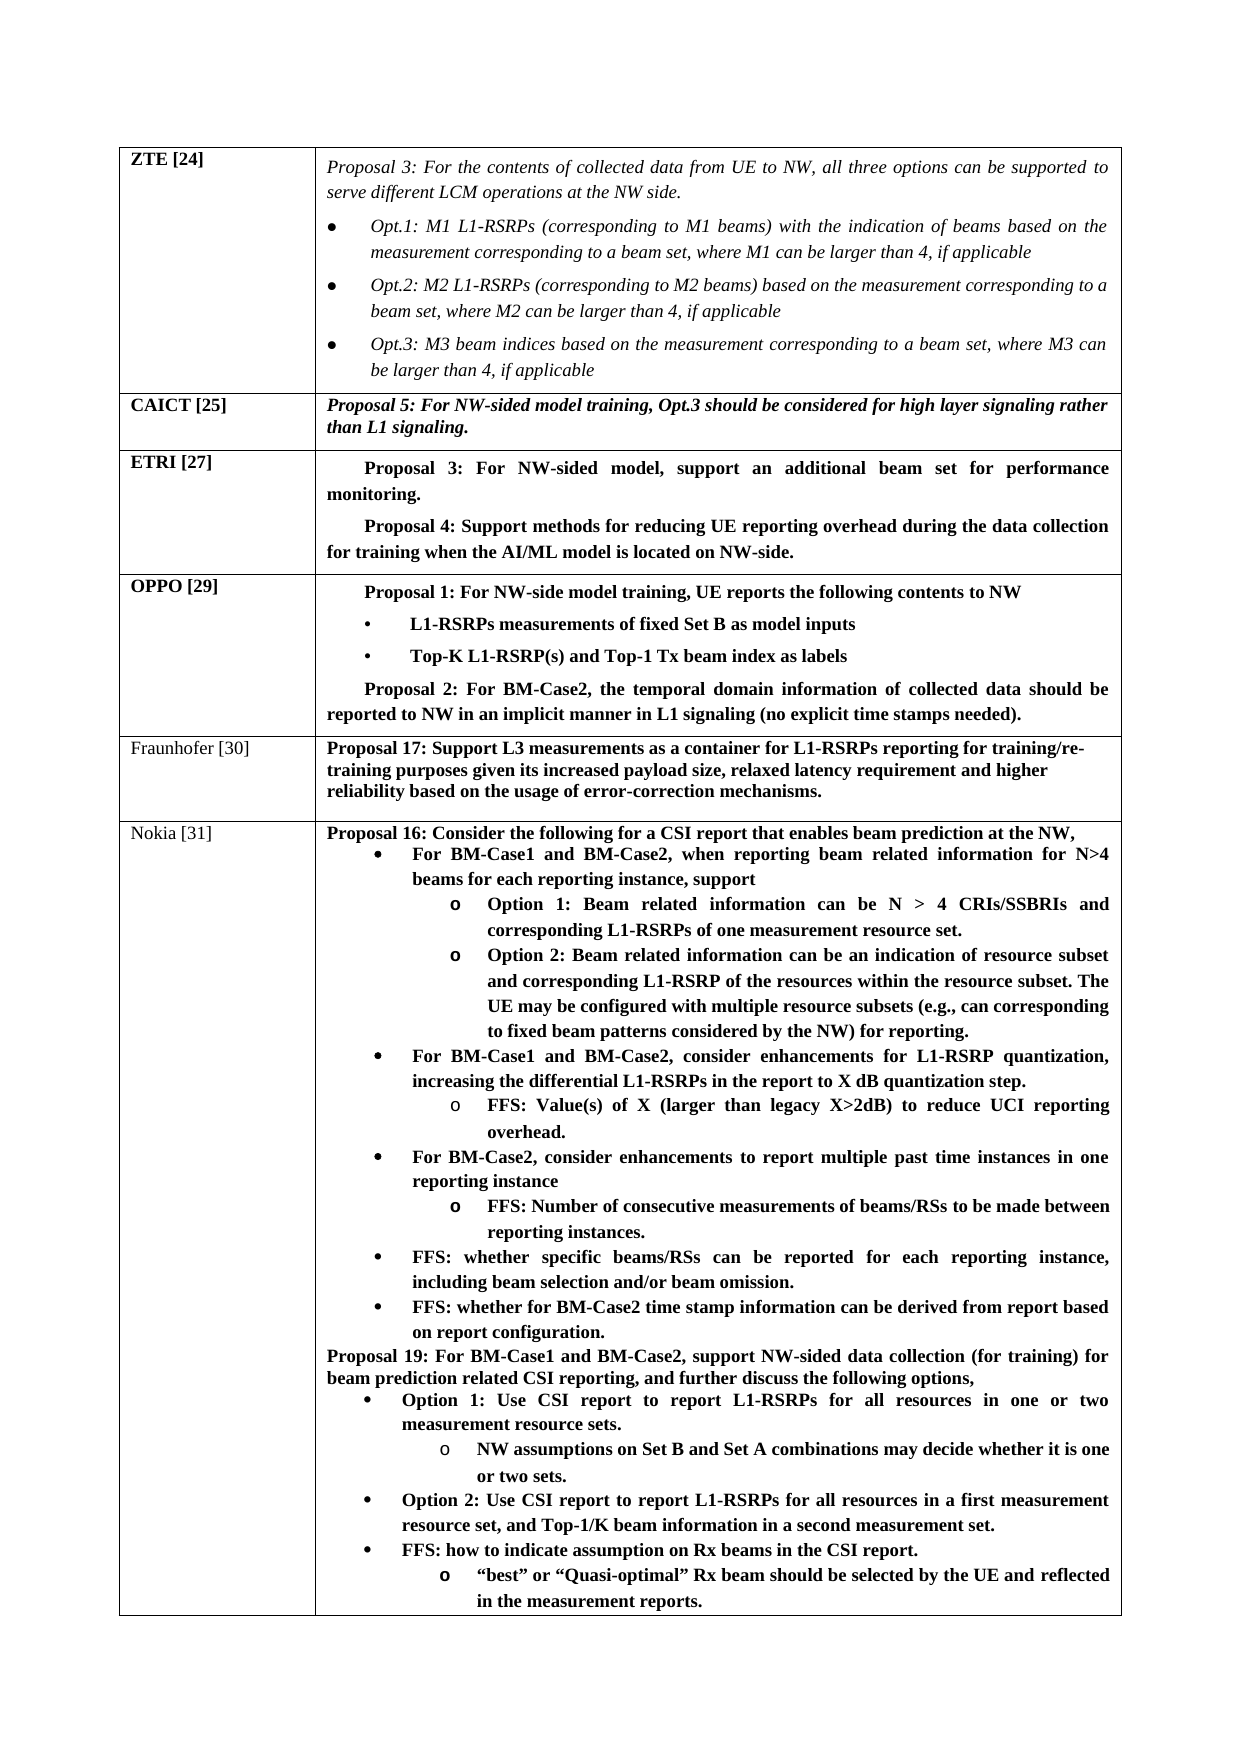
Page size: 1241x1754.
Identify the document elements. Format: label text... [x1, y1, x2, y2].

table_cell Proposal 1: For NW-side model training, UE reports the following contents to NW • L1-RSRPs measurements of fixed Set B as model inputs • Top-K L1-RSRP(s) and Top-1 Tx beam index as labels Proposal 2: For BM-Case2, the temporal domain information of collected data should be reported to NW in an implicit manner in L1 signaling (no explicit time stamps needed). [316, 575, 1121, 736]
table_cell ZTE [24] [120, 148, 315, 393]
table_cell ETRI [27] [120, 451, 315, 574]
table_cell Proposal 17: Support L3 measurements as a container for L1-RSRPs reporting for training/re-training purposes given its increased payload size, relaxed latency requirement and higher reliability based on the usage of error-correction mechanisms. [316, 737, 1121, 821]
table_cell Fraunhofer [30] [120, 737, 315, 821]
table_cell Proposal 5: For NW-sided model training, Opt.3 should be considered for high layer signaling rather than L1 signaling. [316, 394, 1121, 450]
table_cell OPPO [29] [120, 575, 315, 736]
table_cell Proposal 16: Consider the following for a CSI report that enables beam prediction at the NW, For BM-Case1 and BM-Case2, when reporting beam related information for N>4 beams for each reporting instance, support Option 1: Beam related information can be N > 4 CRIs/SSBRIs and corresponding L1-RSRPs of one measurement resource set. Option 2: Beam related information can be an indication of resource subset and corresponding L1-RSRP of the resources within the resource subset. The UE may be configured with multiple resource subsets (e.g., can corresponding to fixed beam patterns considered by the NW) for reporting. For BM-Case1 and BM-Case2, consider enhancements for L1-RSRP quantization, increasing the differential L1-RSRPs in the report to X dB quantization step. FFS: Value(s) of X (larger than legacy X>2dB) to reduce UCI reporting overhead. For BM-Case2, consider enhancements to report multiple past time instances in one reporting instance FFS: Number of consecutive measurements of beams/RSs to be made between reporting instances. FFS: whether specific beams/RSs can be reported for each reporting instance, including beam selection and/or beam omission. FFS: whether for BM-Case2 time stamp information can be derived from report based on report configuration. Proposal 19: For BM-Case1 and BM-Case2, support NW-sided data collection (for training) for beam prediction related CSI reporting, and further discuss the following options, Option 1: Use CSI report to report L1-RSRPs for all resources in one or two measurement resource sets. NW assumptions on Set B and Set A combinations may decide whether it is one or two sets. Option 2: Use CSI report to report L1-RSRPs for all resources in a first measurement resource set, and Top-1/K beam information in a second measurement set. FFS: how to indicate assumption on Rx beams in the CSI report. “best” or “Quasi-optimal” Rx beam should be selected by the UE and reflected in the measurement reports. [316, 822, 1121, 1615]
table_cell Proposal 3: For the contents of collected data from UE to NW, all three options can be supported to serve different LCM operations at the NW side. Opt.1: M1 L1-RSRPs (corresponding to M1 beams) with the indication of beams based on the measurement corresponding to a beam set, where M1 can be larger than 4, if applicable Opt.2: M2 L1-RSRPs (corresponding to M2 beams) based on the measurement corresponding to a beam set, where M2 can be larger than 4, if applicable Opt.3: M3 beam indices based on the measurement corresponding to a beam set, where M3 can be larger than 4, if applicable [316, 148, 1121, 393]
table_cell CAICT [25] [120, 394, 315, 450]
table_cell Nokia [31] [120, 822, 315, 1615]
table_cell Proposal 3: For NW-sided model, support an additional beam set for performance monitoring. Proposal 4: Support methods for reducing UE reporting overhead during the data collection for training when the AI/ML model is located on NW-side. [316, 451, 1121, 574]
